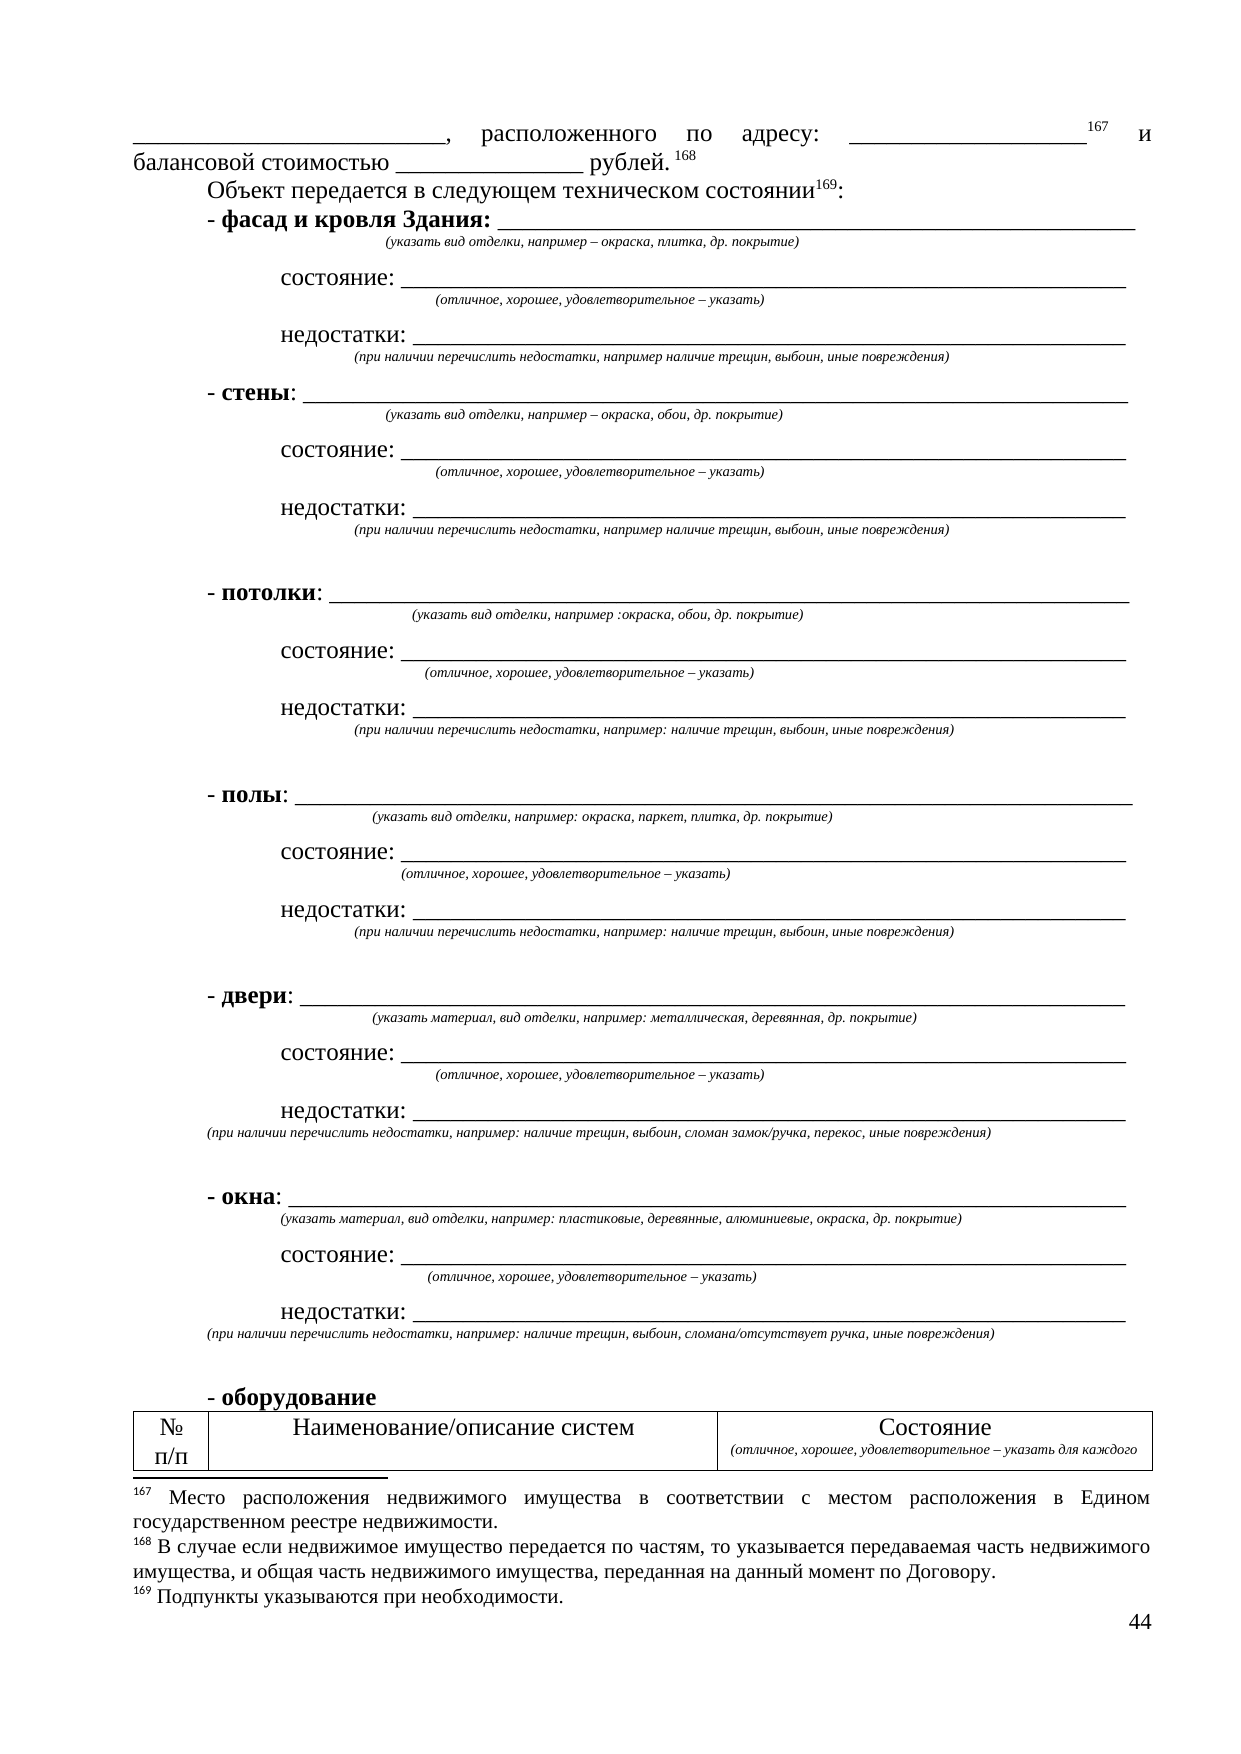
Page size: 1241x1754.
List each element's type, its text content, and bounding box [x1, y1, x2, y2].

text - двери: __________________________________________________________________ [133, 980, 1152, 1009]
text - стены: __________________________________________________________________ [133, 377, 1152, 406]
text (при наличии перечислить недостатки, например: наличие трещин, выбоин, сломана/отсутствует ручка, иные повреждения) [133, 1325, 1152, 1354]
text состояние: __________________________________________________________ [133, 434, 1152, 463]
text состояние: __________________________________________________________ [133, 1037, 1152, 1066]
text недостатки: _________________________________________________________ [133, 692, 1152, 721]
text недостатки: _________________________________________________________ [133, 894, 1152, 922]
text (отличное, хорошее, удовлетворительное – указать) [133, 1267, 1152, 1296]
text недостатки: _________________________________________________________ [133, 492, 1152, 521]
text - полы: ___________________________________________________________________ [133, 779, 1152, 807]
text - окна: ___________________________________________________________________ [133, 1181, 1152, 1210]
text (указать материал, вид отделки, например: пластиковые, деревянные, алюминиевые, окраска, др. покрытие) [133, 1210, 1152, 1239]
text - потолки: ________________________________________________________________ [133, 577, 1152, 606]
text (при наличии перечислить недостатки, например: наличие трещин, выбоин, иные повреждения) [133, 721, 1152, 750]
text состояние: __________________________________________________________ [133, 836, 1152, 865]
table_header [209, 1412, 717, 1470]
text Объект передается в следующем техническом состоянии: [133, 176, 1152, 204]
text (при наличии перечислить недостатки, например: наличие трещин, выбоин, сломан замок/ручка, перекос, иные повреждения) [133, 1124, 1152, 1152]
text (при наличии перечислить недостатки, например наличие трещин, выбоин, иные повреждения) [133, 348, 1152, 377]
text состояние: __________________________________________________________ [133, 1239, 1152, 1267]
text - фасад и кровля Здания: ___________________________________________________ [133, 204, 1152, 233]
table_header № п/п [134, 1412, 208, 1470]
text (при наличии перечислить недостатки, например наличие трещин, выбоин, иные повреждения) [133, 521, 1152, 549]
text (указать вид отделки, например: окраска, паркет, плитка, др. покрытие) [133, 807, 1152, 836]
text (указать вид отделки, например – окраска, обои, др. покрытие) [133, 406, 1152, 434]
text (указать вид отделки, например :окраска, обои, др. покрытие) [133, 606, 1152, 635]
text (отличное, хорошее, удовлетворительное – указать) [133, 1066, 1152, 1095]
text недостатки: _________________________________________________________ [133, 1095, 1152, 1124]
text состояние: __________________________________________________________ [133, 635, 1152, 664]
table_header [718, 1412, 1152, 1470]
text состояние: __________________________________________________________ [133, 262, 1152, 291]
text - оборудование [133, 1382, 1152, 1411]
text (указать материал, вид отделки, например: металлическая, деревянная, др. покрытие) [133, 1009, 1152, 1037]
text (при наличии перечислить недостатки, например: наличие трещин, выбоин, иные повреждения) [133, 922, 1152, 951]
text (отличное, хорошее, удовлетворительное – указать) [133, 664, 1152, 692]
text недостатки: _________________________________________________________ [133, 1296, 1152, 1325]
text (отличное, хорошее, удовлетворительное – указать) [133, 291, 1152, 319]
text (отличное, хорошее, удовлетворительное – указать) [133, 865, 1152, 894]
text (указать вид отделки, например – окраска, плитка, др. покрытие) [133, 233, 1152, 262]
text - часть недвижимого имущества (далее – «Объект»), являющуюся частью _____________ (далее – «Здание»), кадастровый/условный номер Здания _________________________, расположенного по адресу: ___________________ и балансовой стоимостью _______________ рублей. [133, 118, 1152, 176]
text недостатки: _________________________________________________________ [133, 319, 1152, 348]
text (отличное, хорошее, удовлетворительное – указать) [133, 463, 1152, 492]
